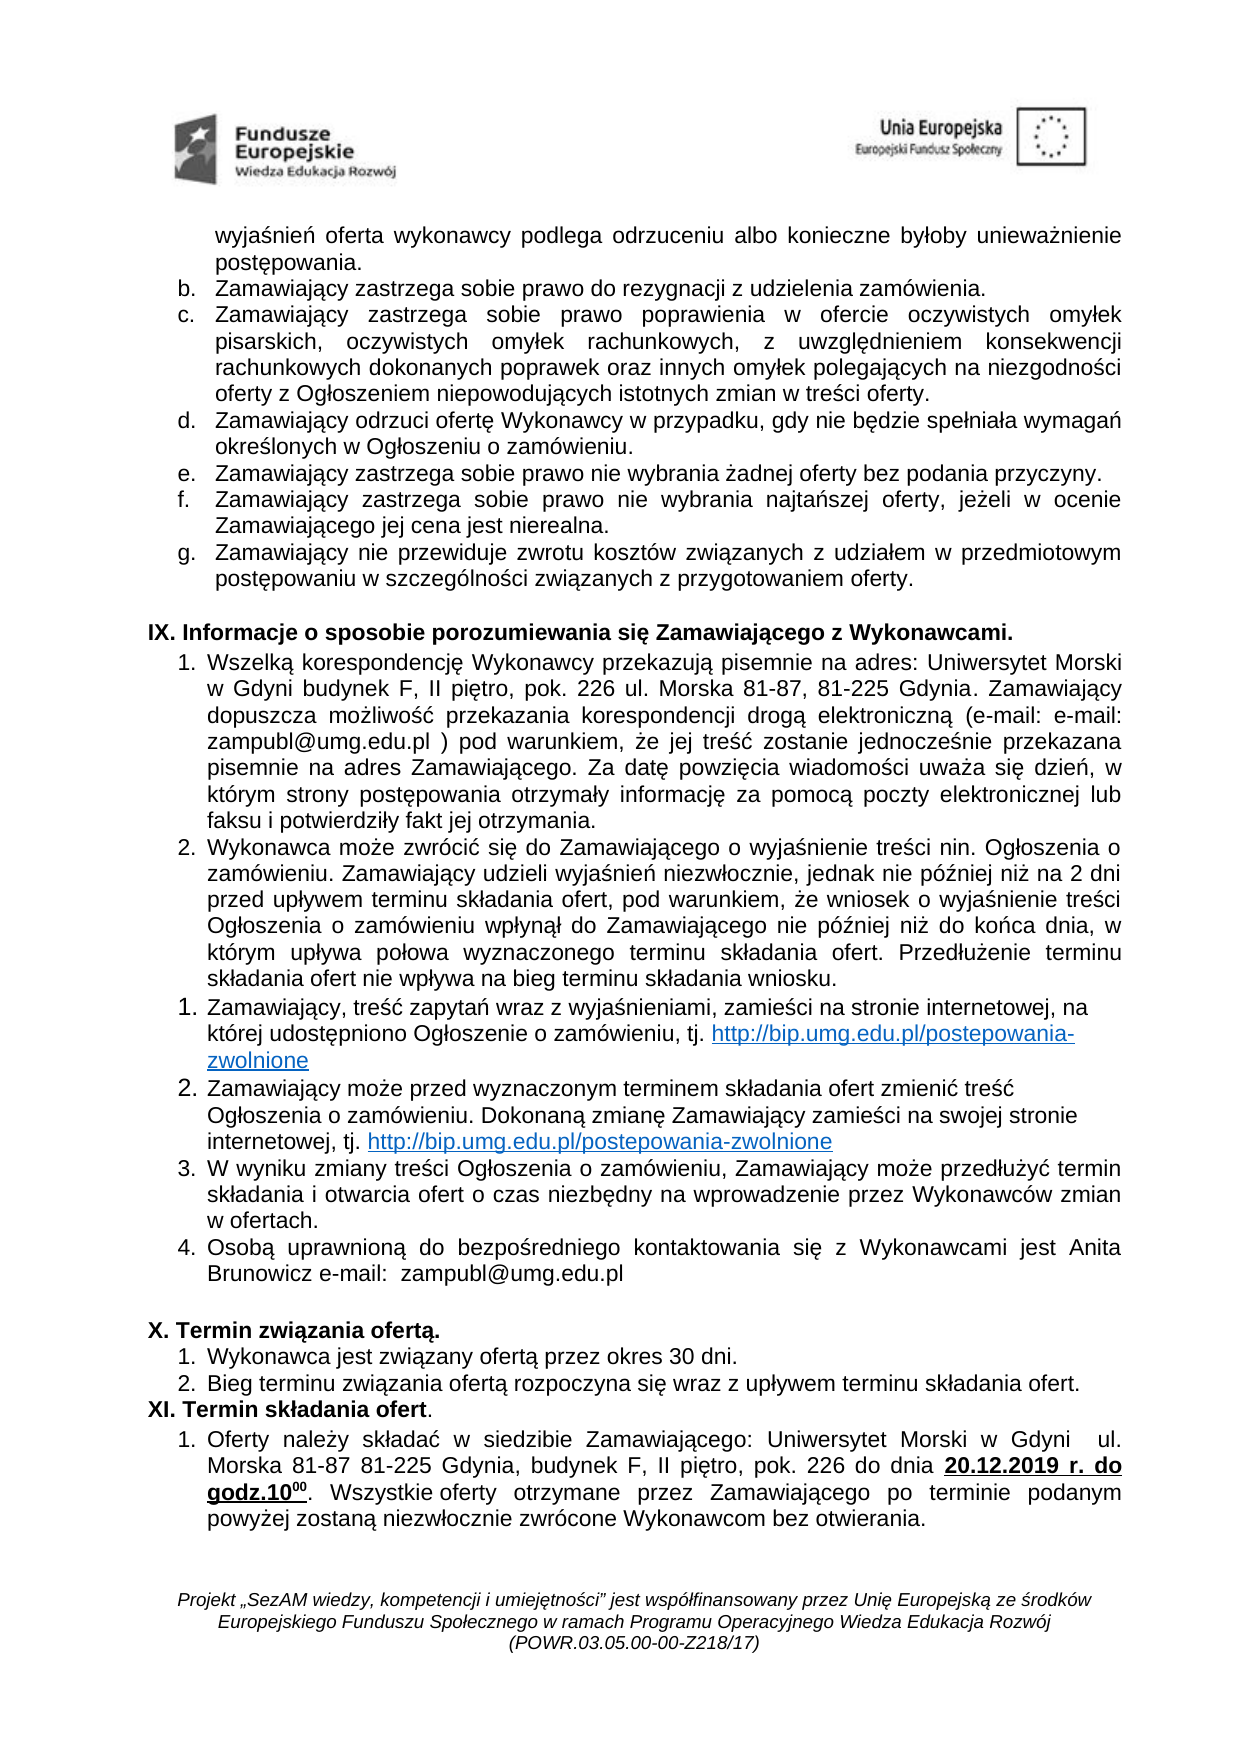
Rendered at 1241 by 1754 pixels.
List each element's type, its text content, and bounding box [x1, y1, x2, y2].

list Oferty należy składać w siedzibie Zamawiającego: Uniwersytet Morski w Gdyni ul. Morska 81-87 81-225 Gdynia, budynek F, II piętro, pok. 226 do dnia 20.12.2019 r. do godz.1000. Wszystkie oferty otrzymane przez Zamawiającego po terminie podanym powyżej zostaną niezwłocznie zwrócone Wykonawcom bez otwierania. [177, 1426, 1122, 1531]
list Zamawiający nie przewiduje zwrotu kosztów związanych z udziałem w przedmiotowym postępowaniu w szczególności związanych z przygotowaniem oferty. [177, 538, 1122, 591]
list Zamawiający zastrzega sobie prawo nie wybrania najtańszej oferty, jeżeli w ocenie Zamawiającego jej cena jest nierealna. [177, 486, 1122, 538]
text X. Termin związania ofertą. [148, 1317, 1122, 1343]
list Zamawiający odrzuci ofertę Wykonawcy w przypadku, gdy nie będzie spełniała wymagań określonych w Ogłoszeniu o zamówieniu. [177, 407, 1122, 459]
list Zamawiający zastrzega sobie prawo poprawienia w ofercie oczywistych omyłek pisarskich, oczywistych omyłek rachunkowych, z uwzględnieniem konsekwencji rachunkowych dokonanych poprawek oraz innych omyłek polegających na niezgodności oferty z Ogłoszeniem niepowodujących istotnych zmian w treści oferty. [177, 301, 1122, 407]
text XI. Termin składania ofert. [148, 1396, 1122, 1422]
list Zamawiający zastrzega sobie prawo do rezygnacji z udzielenia zamówienia. [177, 275, 1122, 301]
list W wyniku zmiany treści Ogłoszenia o zamówieniu, Zamawiający może przedłużyć termin składania i otwarcia ofert o czas niezbędny na wprowadzenie przez Wykonawców zmian w ofertach. [177, 1154, 1122, 1233]
text IX. Informacje o sposobie porozumiewania się Zamawiającego z Wykonawcami. [148, 619, 1122, 645]
list Zamawiający, treść zapytań wraz z wyjaśnieniami, zamieści na stronie internetowej, na której udostępniono Ogłoszenie o zamówieniu, tj. http://bip.umg.edu.pl/postepowania-zwolnione [177, 992, 1122, 1073]
list Wykonawca jest związany ofertą przez okres 30 dni. [177, 1343, 1122, 1369]
list Wszelką korespondencję Wykonawcy przekazują pisemnie na adres: Uniwersytet Morski w Gdyni budynek F, II piętro, pok. 226 ul. Morska 81-87, 81-225 Gdynia. Zamawiający dopuszcza możliwość przekazania korespondencji drogą elektroniczną (e-mail: e-mail: zampubl@umg.edu.pl ) pod warunkiem, że jej treść zostanie jednocześnie przekazana pisemnie na adres Zamawiającego. Za datę powzięcia wiadomości uważa się dzień, w którym strony postępowania otrzymały informację za pomocą poczty elektronicznej lub faksu i potwierdziły fakt jej otrzymania. [177, 649, 1122, 833]
picture [147, 73, 1103, 223]
list Zamawiający zastrzega sobie prawo nie wybrania żadnej oferty bez podania przyczyny. [177, 459, 1122, 486]
list Bieg terminu związania ofertą rozpoczyna się wraz z upływem terminu składania ofert. [177, 1369, 1122, 1396]
list Zamawiający może przed wyznaczonym terminem składania ofert zmienić treść Ogłoszenia o zamówieniu. Dokonaną zmianę Zamawiający zamieści na swojej stronie internetowej, tj. http://bip.umg.edu.pl/postepowania-zwolnione [177, 1073, 1122, 1154]
list Osobą uprawnioną do bezpośredniego kontaktowania się z Wykonawcami jest Anita Brunowicz e-mail: zampubl@umg.edu.pl [177, 1233, 1122, 1286]
list Wykonawca może zwrócić się do Zamawiającego o wyjaśnienie treści nin. Ogłoszenia o zamówieniu. Zamawiający udzieli wyjaśnień niezwłocznie, jednak nie później niż na 2 dni przed upływem terminu składania ofert, pod warunkiem, że wniosek o wyjaśnienie treści Ogłoszenia o zamówieniu wpłynął do Zamawiającego nie później niż do końca dnia, w którym upływa połowa wyznaczonego terminu składania ofert. Przedłużenie terminu składania ofert nie wpływa na bieg terminu składania wniosku. [177, 833, 1122, 992]
